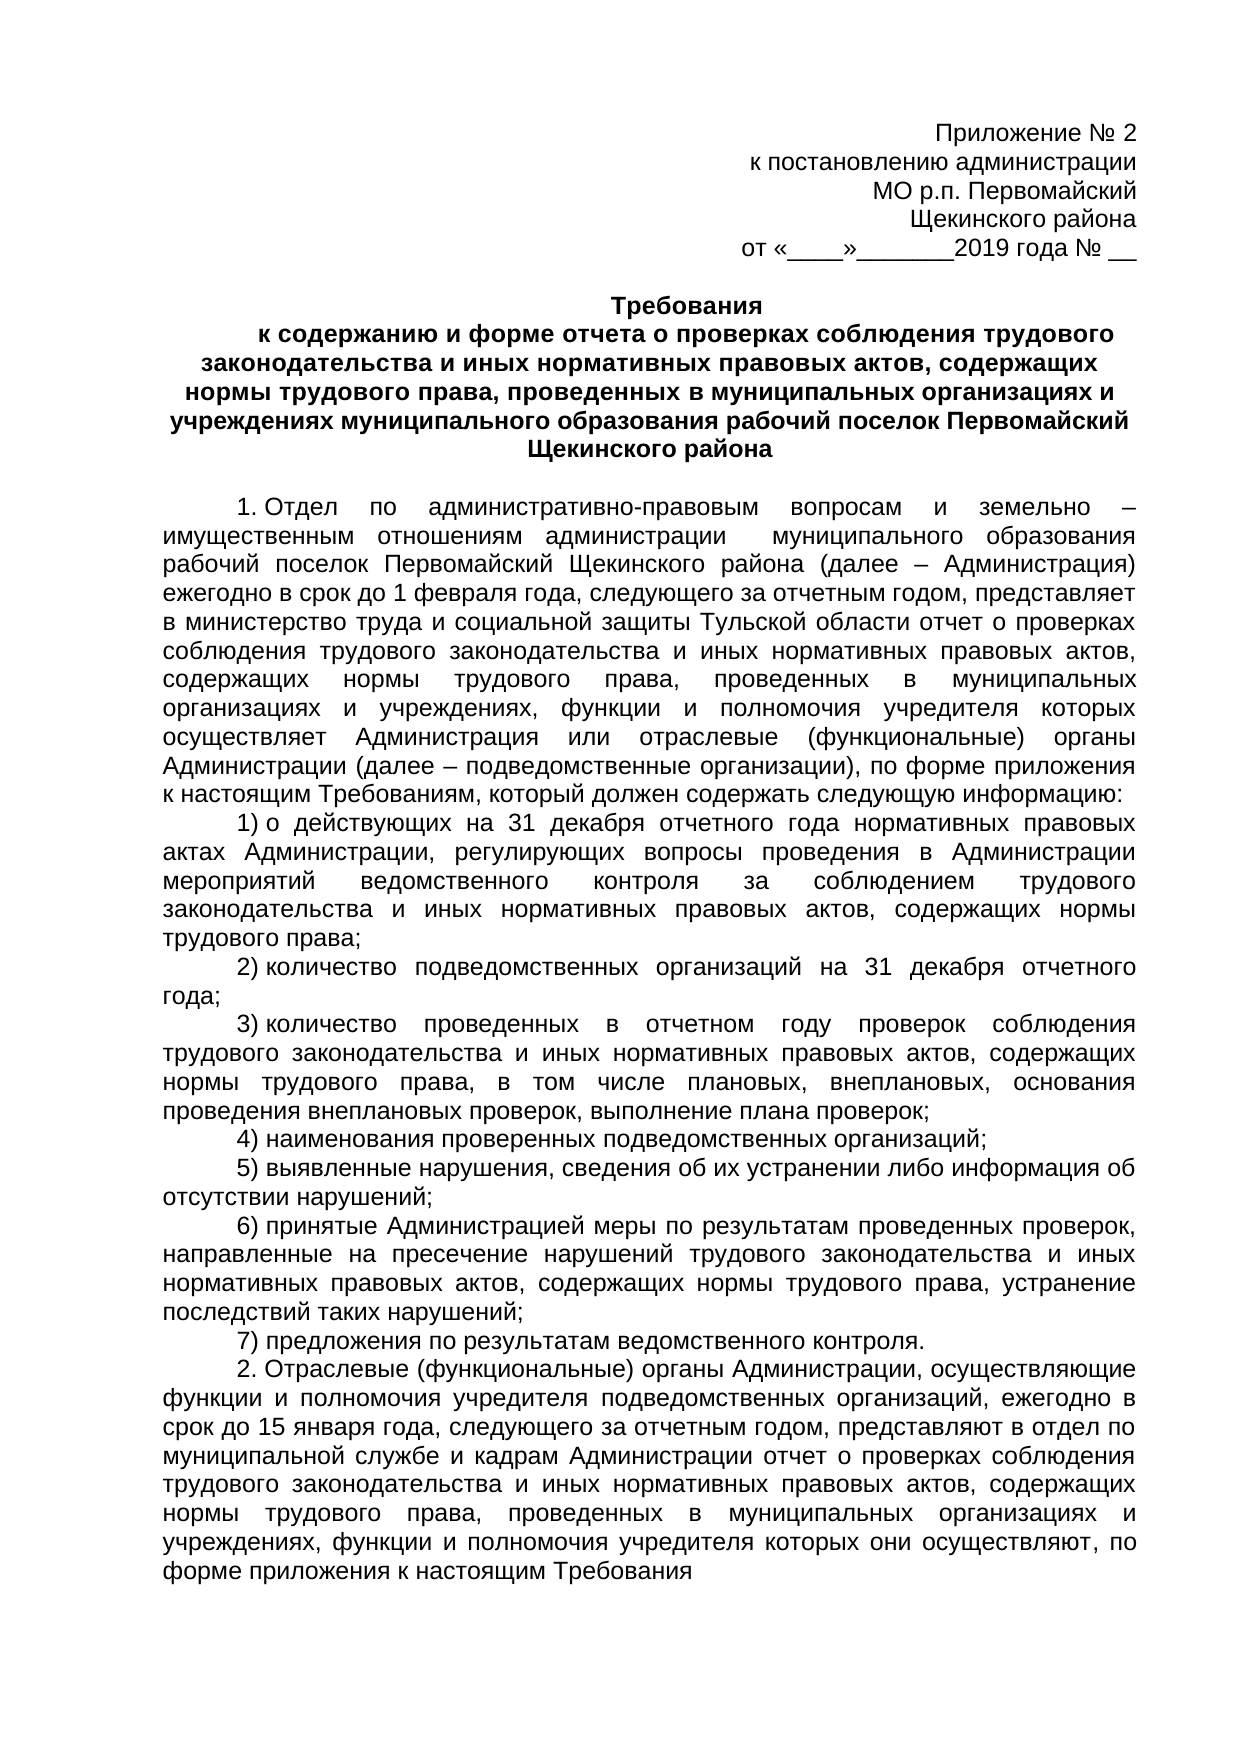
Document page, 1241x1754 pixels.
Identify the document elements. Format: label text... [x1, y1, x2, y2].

text 4) наименования проверенных подведомственных организаций; [162, 1124, 1137, 1153]
text 1. Отдел по административно-правовым вопросам и земельно – имущественным отношениям администрации муниципального образования рабочий поселок Первомайский Щекинского района (далее – Администрация) ежегодно в срок до 1 февраля года, следующего за отчетным годом, представляет в министерство труда и социальной защиты Тульской области отчет о проверках соблюдения трудового законодательства и иных нормативных правовых актов, содержащих нормы трудового права, проведенных в муниципальных организациях и учреждениях, функции и полномочия учредителя которых осуществляет Администрация или отраслевые (функциональные) органы Администрации (далее – подведомственные организации), по форме приложения к настоящим Требованиям, который должен содержать следующую информацию: [162, 492, 1137, 808]
title Приложение № 2 [162, 118, 1137, 147]
text 3) количество проведенных в отчетном году проверок соблюдения трудового законодательства и иных нормативных правовых актов, содержащих нормы трудового права, в том числе плановых, внеплановых, основания проведения внеплановых проверок, выполнение плана проверок; [162, 1009, 1137, 1124]
title от «____»_______2019 года № __ [162, 233, 1137, 262]
text 1) о действующих на 31 декабря отчетного года нормативных правовых актах Администрации, регулирующих вопросы проведения в Администрации мероприятий ведомственного контроля за соблюдением трудового законодательства и иных нормативных правовых актов, содержащих нормы трудового права; [162, 808, 1137, 952]
text Требования [162, 291, 1137, 319]
title МО р.п. Первомайский [162, 176, 1137, 204]
text 7) предложения по результатам ведомственного контроля. [162, 1326, 1137, 1354]
text 6) принятые Администрацией меры по результатам проведенных проверок, направленные на пресечение нарушений трудового законодательства и иных нормативных правовых актов, содержащих нормы трудового права, устранение последствий таких нарушений; [162, 1211, 1137, 1326]
title Щекинского района [162, 204, 1137, 233]
text 2. Отраслевые (функциональные) органы Администрации, осуществляющие функции и полномочия учредителя подведомственных организаций, ежегодно в срок до 15 января года, следующего за отчетным годом, представляют в отдел по муниципальной службе и кадрам Администрации отчет о проверках соблюдения трудового законодательства и иных нормативных правовых актов, содержащих нормы трудового права, проведенных в муниципальных организациях и учреждениях, функции и полномочия учредителя которых они осуществляют, по форме приложения к настоящим Требования [162, 1354, 1137, 1584]
text к содержанию и форме отчета о проверках соблюдения трудового законодательства и иных нормативных правовых актов, содержащих нормы трудового права, проведенных в муниципальных организациях и учреждениях муниципального образования рабочий поселок Первомайский Щекинского района [162, 319, 1137, 463]
text 5) выявленные нарушения, сведения об их устранении либо информация об отсутствии нарушений; [162, 1153, 1137, 1211]
title к постановлению администрации [162, 147, 1137, 176]
text 2) количество подведомственных организаций на 31 декабря отчетного года; [162, 952, 1137, 1009]
